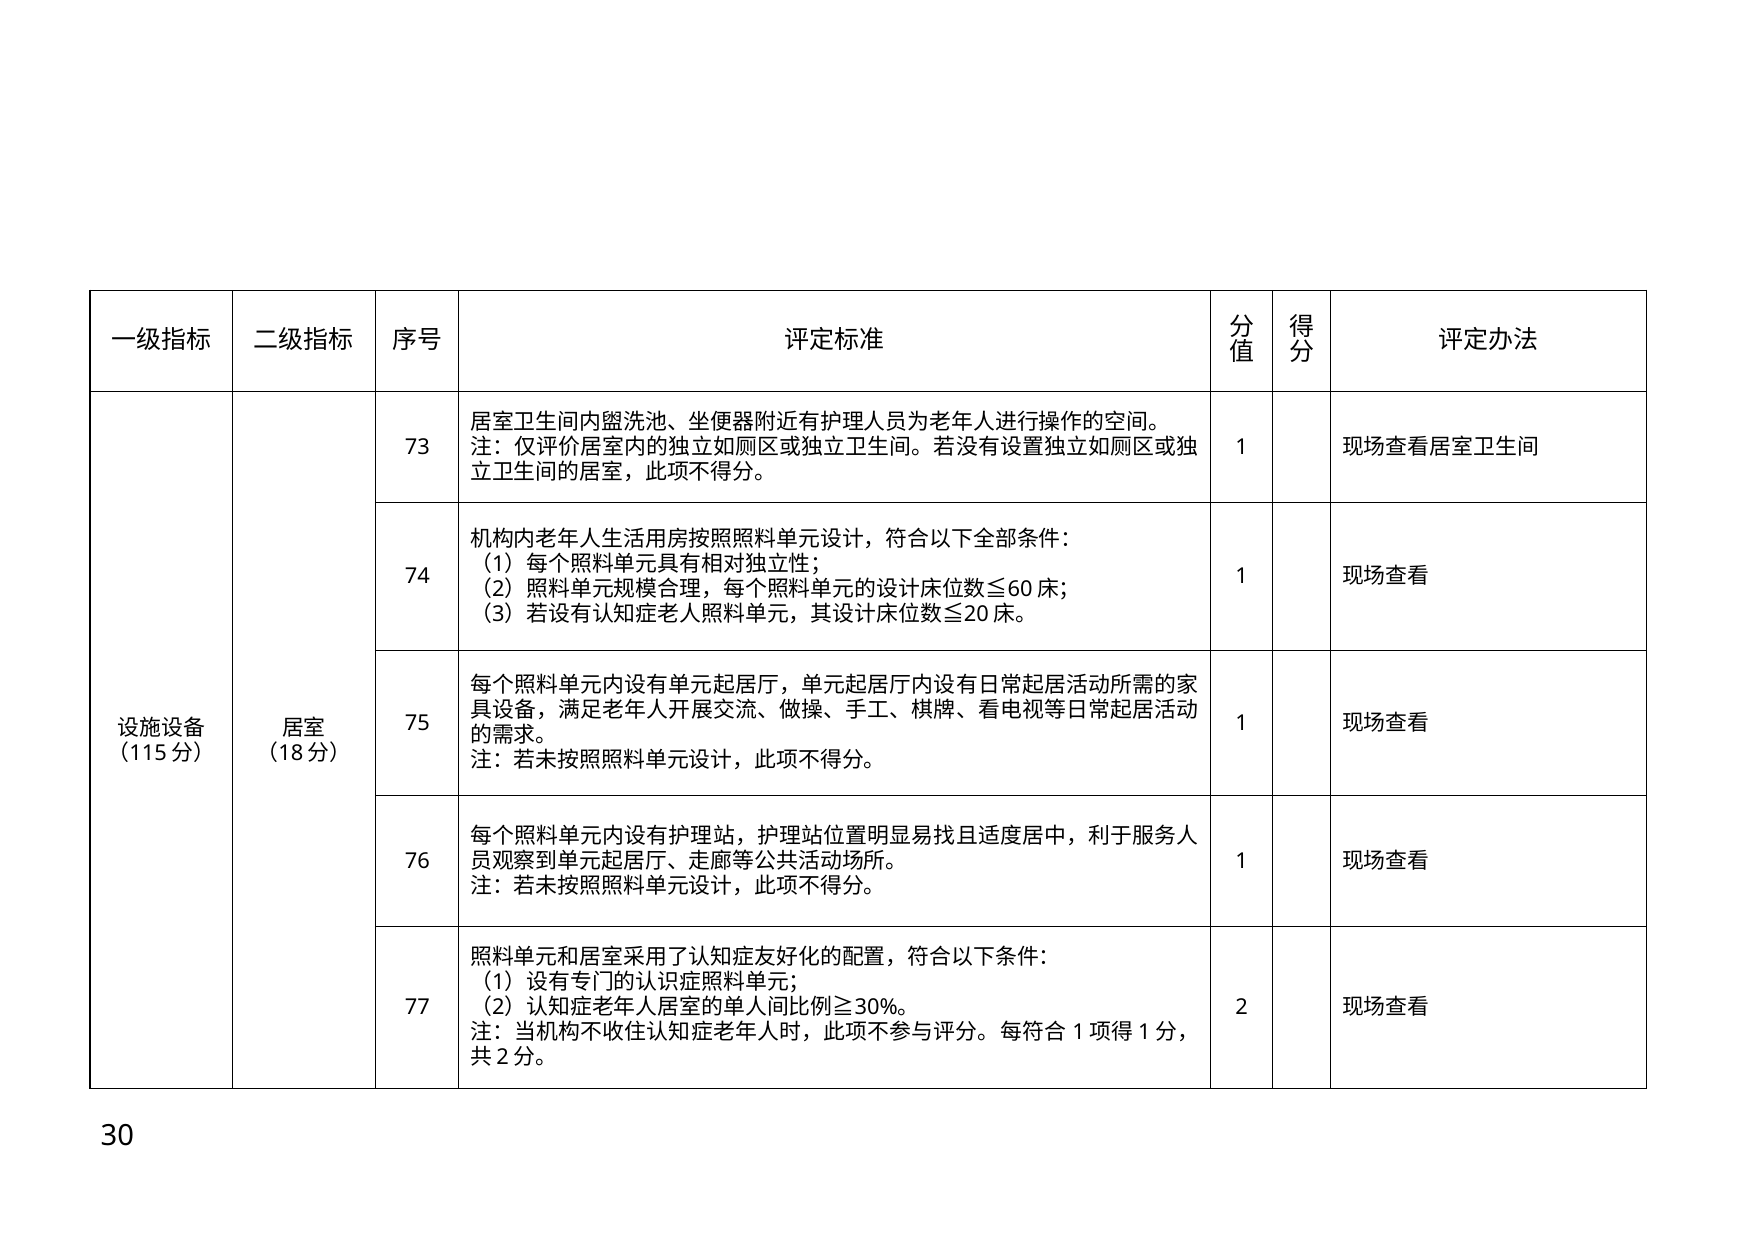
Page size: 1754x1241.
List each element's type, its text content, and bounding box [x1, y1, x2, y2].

table_header 得分 [1273, 291, 1330, 391]
table_cell 75 [376, 651, 458, 795]
table_header 评定标准 [459, 291, 1210, 391]
table_header 分值 [1211, 291, 1272, 391]
table_cell 现场查看居室卫生间 [1331, 392, 1646, 502]
table_cell 77 [376, 927, 458, 1088]
table_cell 76 [376, 796, 458, 926]
table_header 一级指标 [91, 291, 232, 391]
table_cell 每个照料单元内设有单元起居厅，单元起居厅内设有日常起居活动所需的家具设备，满足老年人开展交流、做操、手工、棋牌、看电视等日常起居活动的需求。 注：若未按照照料单元设计，此项不得分。 [459, 651, 1210, 795]
table_cell 每个照料单元内设有护理站，护理站位置明显易找且适度居中，利于服务人员观察到单元起居厅、走廊等公共活动场所。 注：若未按照照料单元设计，此项不得分。 [459, 796, 1210, 926]
table_cell 居室 （18分） [233, 392, 375, 1088]
table_cell 73 [376, 392, 458, 502]
table_cell 74 [376, 503, 458, 650]
table_cell 照料单元和居室采用了认知症友好化的配置，符合以下条件： （1）设有专门的认识症照料单元； （2）认知症老年人居室的单人间比例≧30%。 注：当机构不收住认知症老年人时，此项不参与评分。每符合1项得1分，共2分。 [459, 927, 1210, 1088]
table_cell 1 [1211, 503, 1272, 650]
table_cell 1 [1211, 651, 1272, 795]
table_cell [1273, 503, 1330, 650]
table_header 二级指标 [233, 291, 375, 391]
table_cell [1273, 796, 1330, 926]
table_cell [1273, 651, 1330, 795]
table_cell 设施设备 （115分） [91, 392, 232, 1088]
table_header 评定办法 [1331, 291, 1646, 391]
table_cell 2 [1211, 927, 1272, 1088]
table_cell 现场查看 [1331, 503, 1646, 650]
table_cell 现场查看 [1331, 651, 1646, 795]
table_cell 1 [1211, 796, 1272, 926]
table_cell 现场查看 [1331, 796, 1646, 926]
table_cell [1273, 392, 1330, 502]
table_header 序号 [376, 291, 458, 391]
table_cell 机构内老年人生活用房按照照料单元设计，符合以下全部条件： （1）每个照料单元具有相对独立性； （2）照料单元规模合理，每个照料单元的设计床位数≦60床； （3）若设有认知症老人照料单元，其设计床位数≦20床。 [459, 503, 1210, 650]
table_cell 现场查看 [1331, 927, 1646, 1088]
table_cell [1273, 927, 1330, 1088]
table_cell 居室卫生间内盥洗池、坐便器附近有护理人员为老年人进行操作的空间。 注：仅评价居室内的独立如厕区或独立卫生间。若没有设置独立如厕区或独立卫生间的居室，此项不得分。 [459, 392, 1210, 502]
table_cell 1 [1211, 392, 1272, 502]
